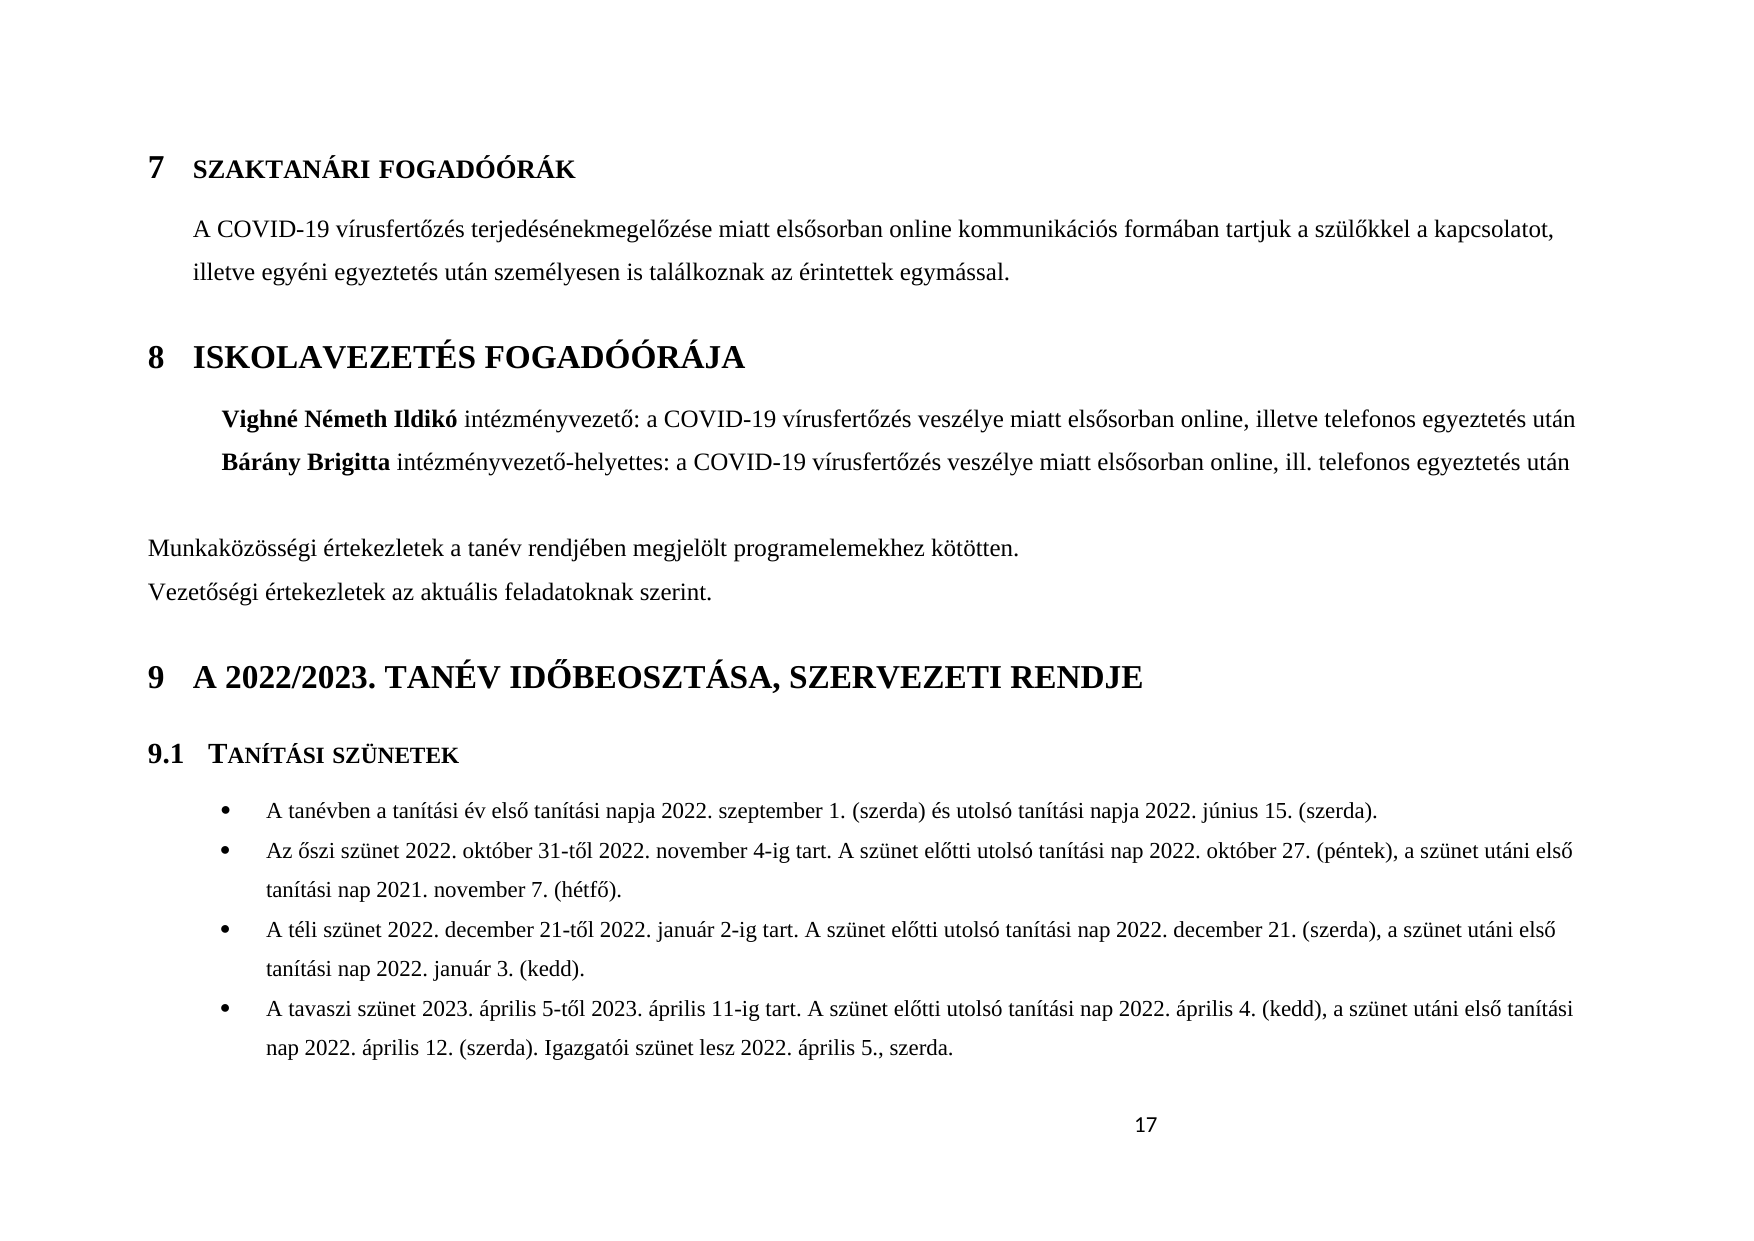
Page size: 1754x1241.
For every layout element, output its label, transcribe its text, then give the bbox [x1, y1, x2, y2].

list Az őszi szünet 2022. október 31-től 2022. november 4-ig tart. A szünet előtti utolsó tanítási nap 2022. október 27. (péntek), a szünet utáni első tanítási nap 2021. november 7. (hétfő). [221, 837, 1606, 903]
subtitle szaktanári fogadóórák [148, 148, 1606, 186]
text Vezetőségi értekezletek az aktuális feladatoknak szerint. [148, 577, 1606, 605]
text Munkaközösségi értekezletek a tanév rendjében megjelölt programelemekhez kötötten. [148, 533, 1606, 562]
text Bárány Brigitta intézményvezető-helyettes: a COVID-19 vírusfertőzés veszélye miatt elsősorban online, ill. telefonos egyeztetés után [148, 447, 1606, 476]
list A téli szünet 2022. december 21-től 2022. január 2-ig tart. A szünet előtti utolsó tanítási nap 2022. december 21. (szerda), a szünet utáni első tanítási nap 2022. január 3. (kedd). [221, 916, 1606, 982]
list A tanévben a tanítási év első tanítási napja 2022. szeptember 1. (szerda) és utolsó tanítási napja 2022. június 15. (szerda). [222, 797, 1606, 824]
list A tavaszi szünet 2023. április 5-től 2023. április 11-ig tart. A szünet előtti utolsó tanítási nap 2022. április 4. (kedd), a szünet utáni első tanítási nap 2022. április 12. (szerda). Igazgatói szünet lesz 2022. április 5., szerda. [221, 995, 1606, 1061]
text A COVID-19 vírusfertőzés terjedésénekmegelőzése miatt elsősorban online kommunikációs formában tartjuk a szülőkkel a kapcsolatot, illetve egyéni egyeztetés után személyesen is találkoznak az érintettek egymással. [193, 214, 1606, 286]
subtitle ISKOLAVEZETÉS FOGADÓÓRÁJA [148, 338, 1606, 376]
subtitle Tanítási szünetek [148, 736, 1606, 770]
text Vighné Németh Ildikó intézményvezető: a COVID-19 vírusfertőzés veszélye miatt elsősorban online, illetve telefonos egyeztetés után [148, 404, 1606, 433]
subtitle A 2022/2023. TANÉV IDŐBEOSZTÁSA, SZERVEZETI RENDJE [148, 657, 1606, 696]
